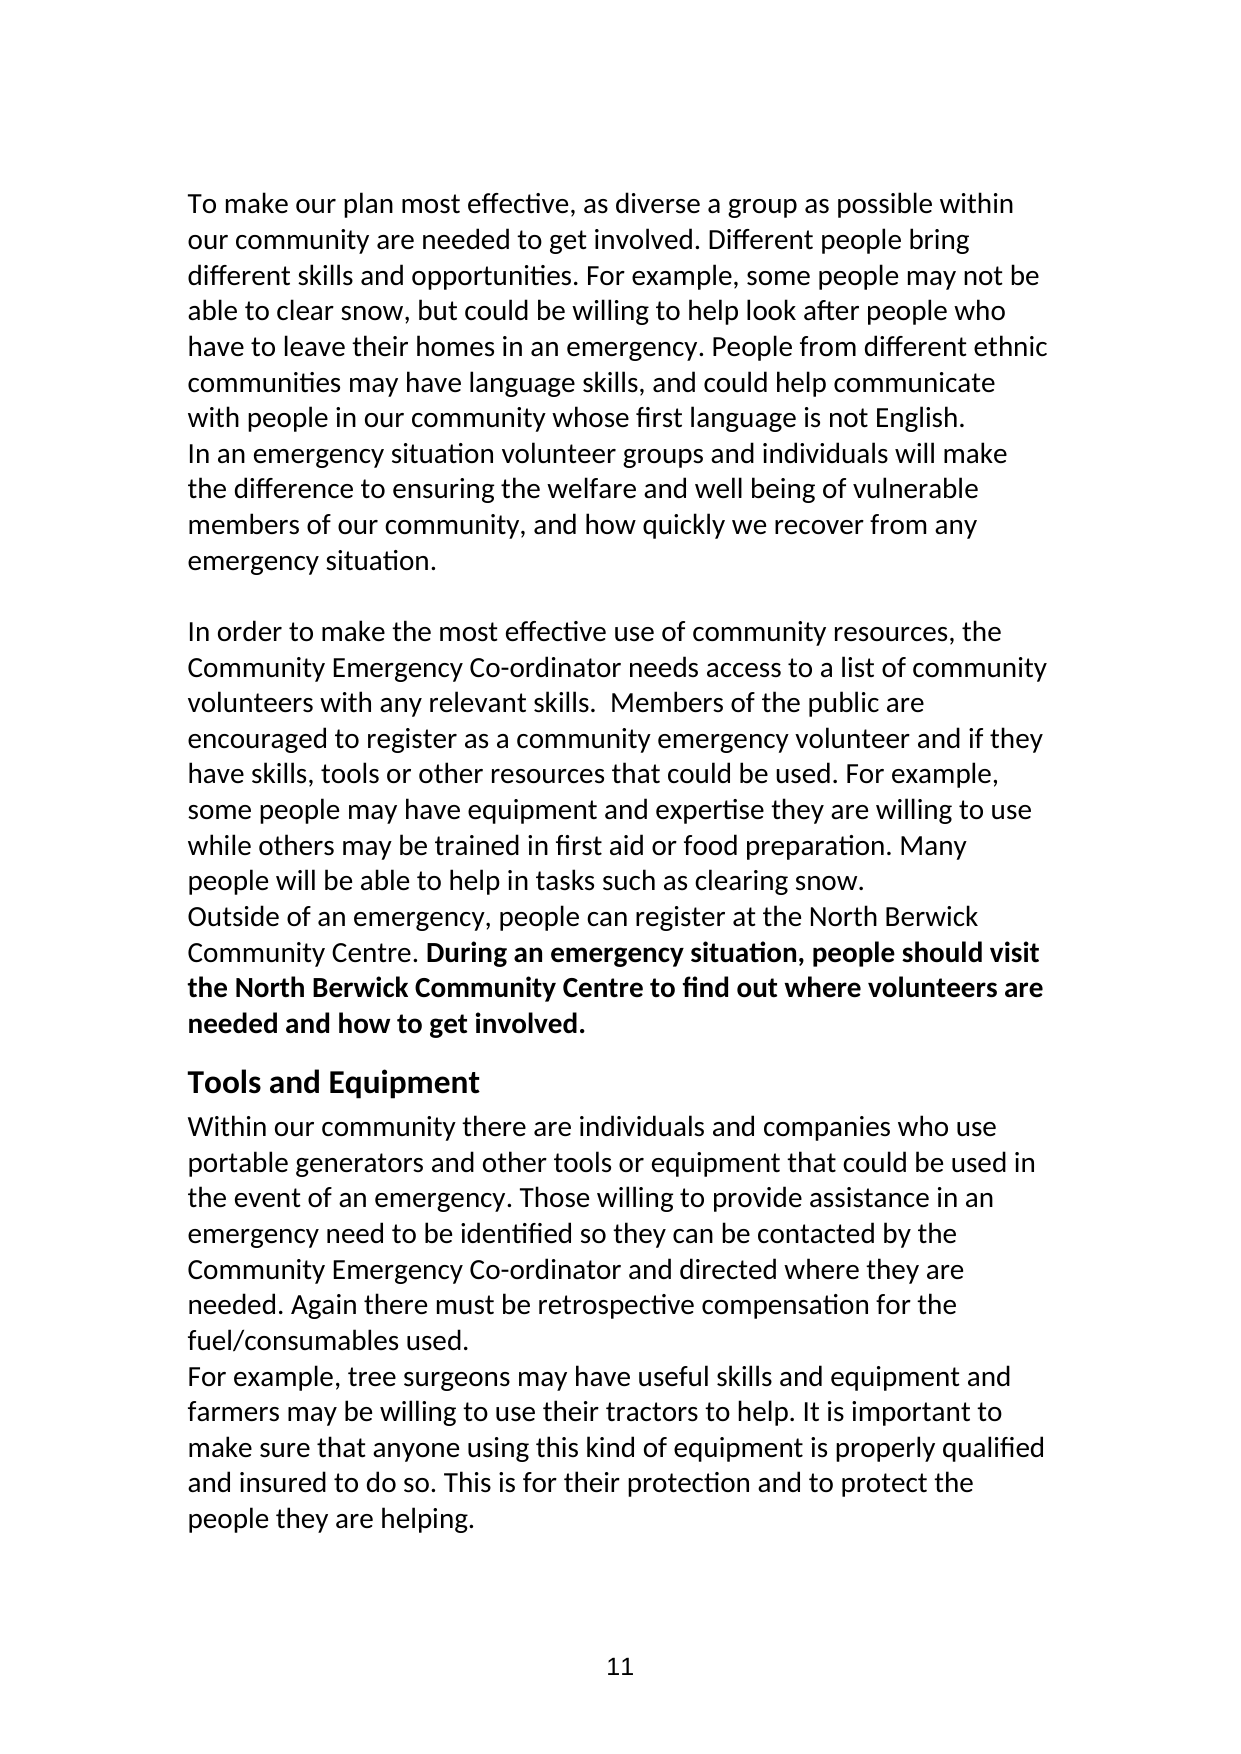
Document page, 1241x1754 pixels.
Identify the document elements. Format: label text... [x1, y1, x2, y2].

text In order to make the most effective use of community resources, the Community Emergency Co-ordinator needs access to a list of community volunteers with any relevant skills. Members of the public are encouraged to register as a community emergency volunteer and if they have skills, tools or other resources that could be used. For example, some people may have equipment and expertise they are willing to use while others may be trained in first aid or food preparation. Many people will be able to help in tasks such as clearing snow. [187, 613, 1053, 898]
text Within our community there are individuals and companies who use portable generators and other tools or equipment that could be used in the event of an emergency. Those willing to provide assistance in an emergency need to be identified so they can be contacted by the Community Emergency Co-ordinator and directed where they are needed. Again there must be retrospective compensation for the fuel/consumables used. [187, 1108, 1053, 1358]
text In an emergency situation volunteer groups and individuals will make the difference to ensuring the welfare and well being of vulnerable members of our community, and how quickly we recover from any emergency situation. [187, 435, 1053, 577]
subtitle Tools and Equipment [187, 1061, 1053, 1102]
text For example, tree surgeons may have useful skills and equipment and farmers may be willing to use their tractors to help. It is important to make sure that anyone using this kind of equipment is properly qualified and insured to do so. This is for their protection and to protect the people they are helping. [187, 1358, 1053, 1536]
text Outside of an emergency, people can register at the North Berwick Community Centre. During an emergency situation, people should visit the North Berwick Community Centre to find out where volunteers are needed and how to get involved. [187, 898, 1053, 1041]
text To make our plan most effective, as diverse a group as possible within our community are needed to get involved. Different people bring different skills and opportunities. For example, some people may not be able to clear snow, but could be willing to help look after people who have to leave their homes in an emergency. People from different ethnic communities may have language skills, and could help communicate with people in our community whose first language is not English. [187, 186, 1053, 435]
